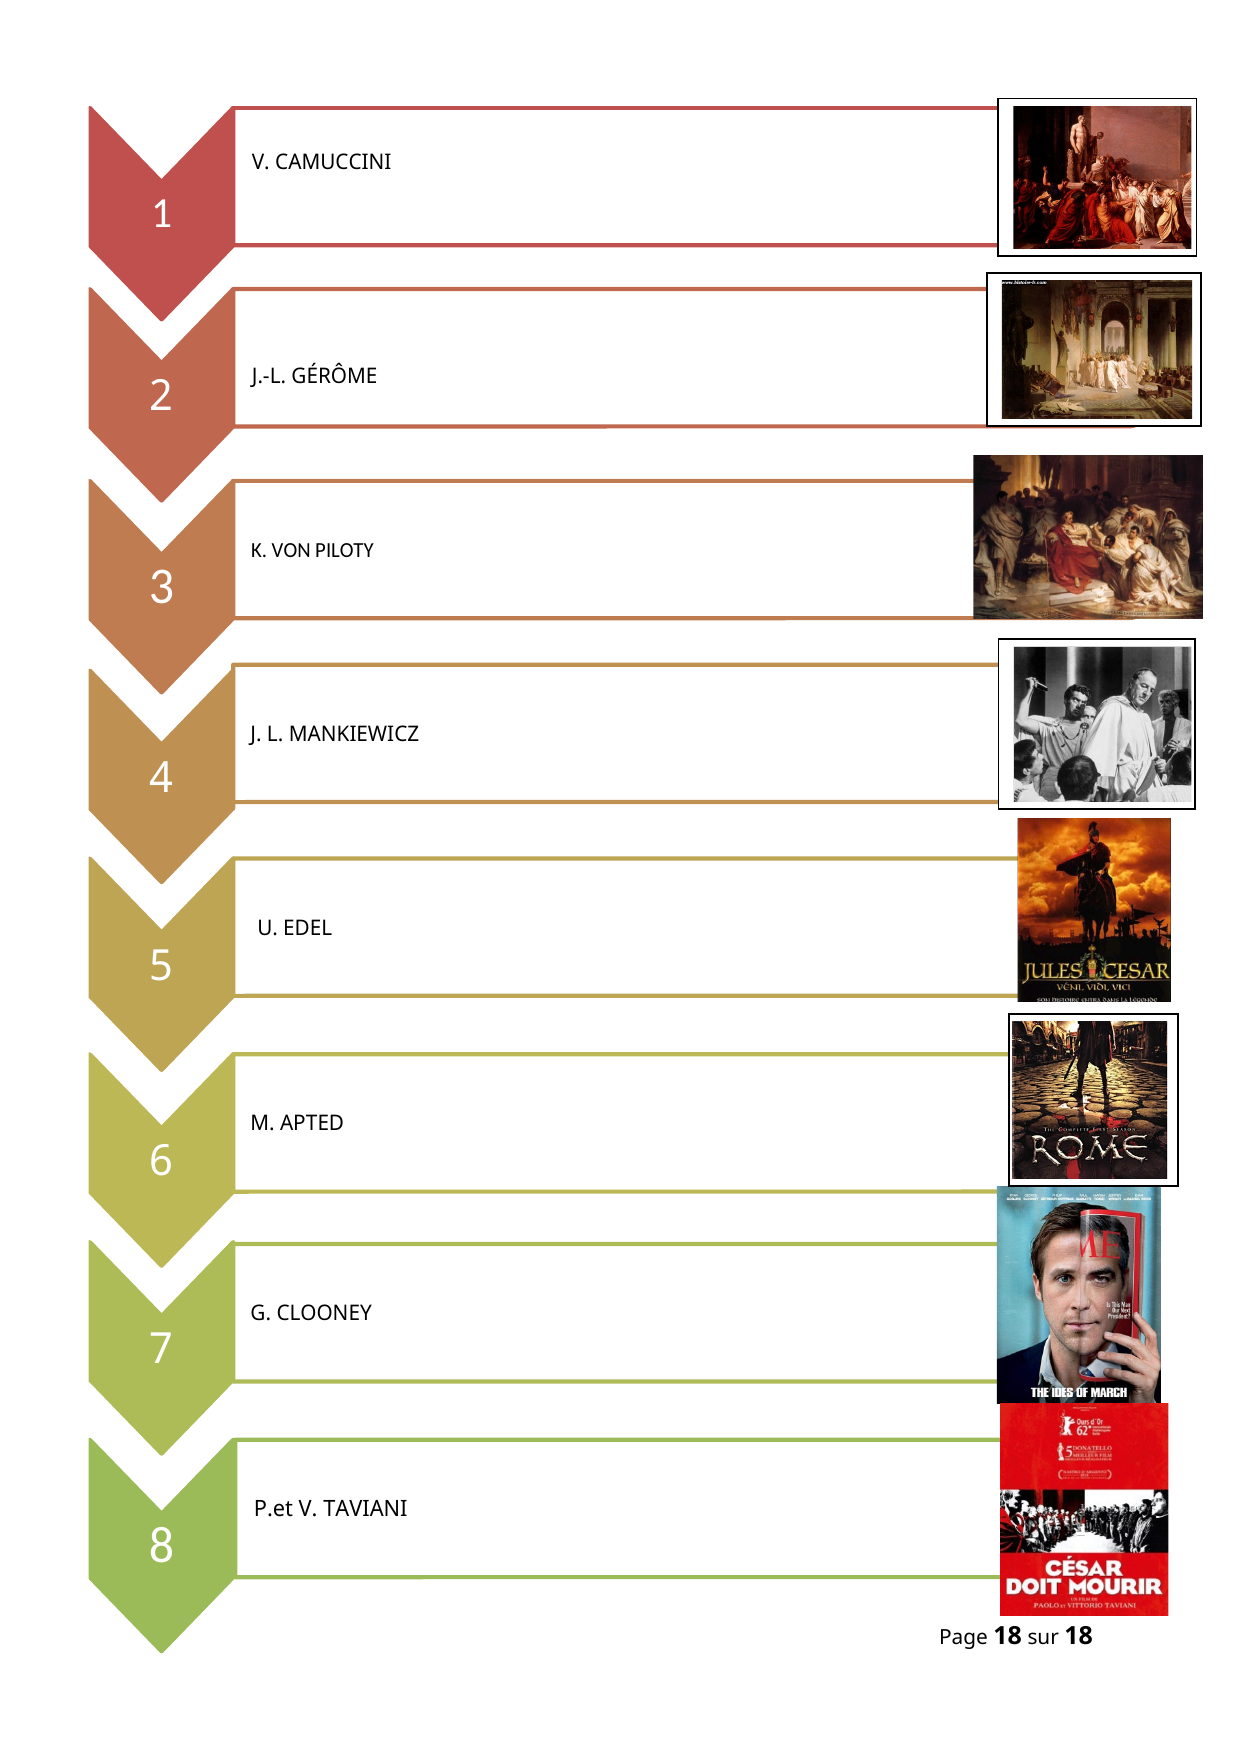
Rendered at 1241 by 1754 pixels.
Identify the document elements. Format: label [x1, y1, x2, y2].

picture [973, 455, 1203, 619]
picture [1001, 280, 1193, 419]
picture [1017, 818, 1171, 1002]
picture [1012, 1021, 1168, 1179]
picture [996, 1186, 1169, 1616]
picture [1013, 646, 1192, 802]
picture [1013, 106, 1192, 249]
